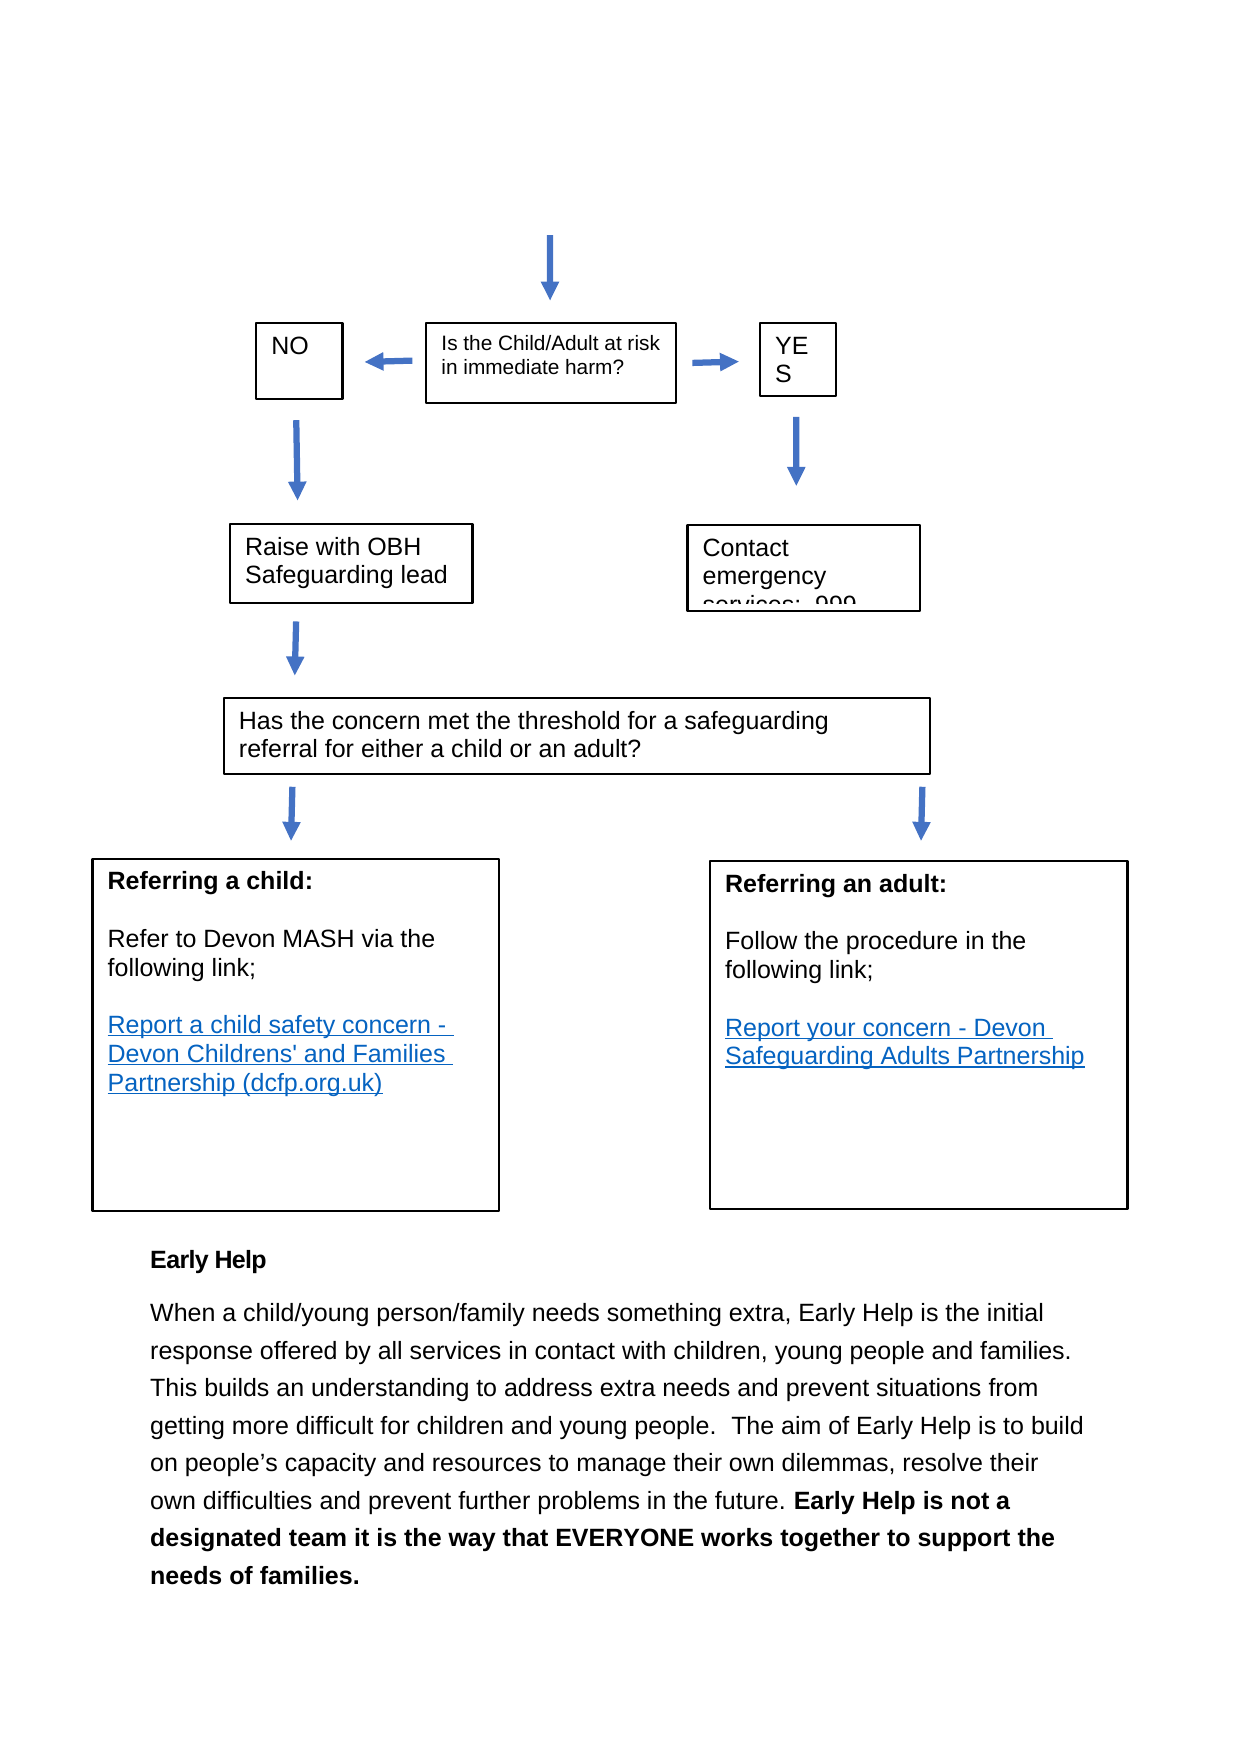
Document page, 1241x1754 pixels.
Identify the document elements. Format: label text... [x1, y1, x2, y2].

text When a child/young person/family needs something extra, Early Help is the initial response offered by all services in contact with children, young people and families. This builds an understanding to address extra needs and prevent situations from getting more difficult for children and young people. The aim of Early Help is to build on people’s capacity and resources to manage their own dilemmas, resolve their own difficulties and prevent further problems in the future. Early Help is not a designated team it is the way that EVERYONE works together to support the needs of families. [150, 1289, 1090, 1589]
subtitle Early Help [150, 1242, 1090, 1274]
